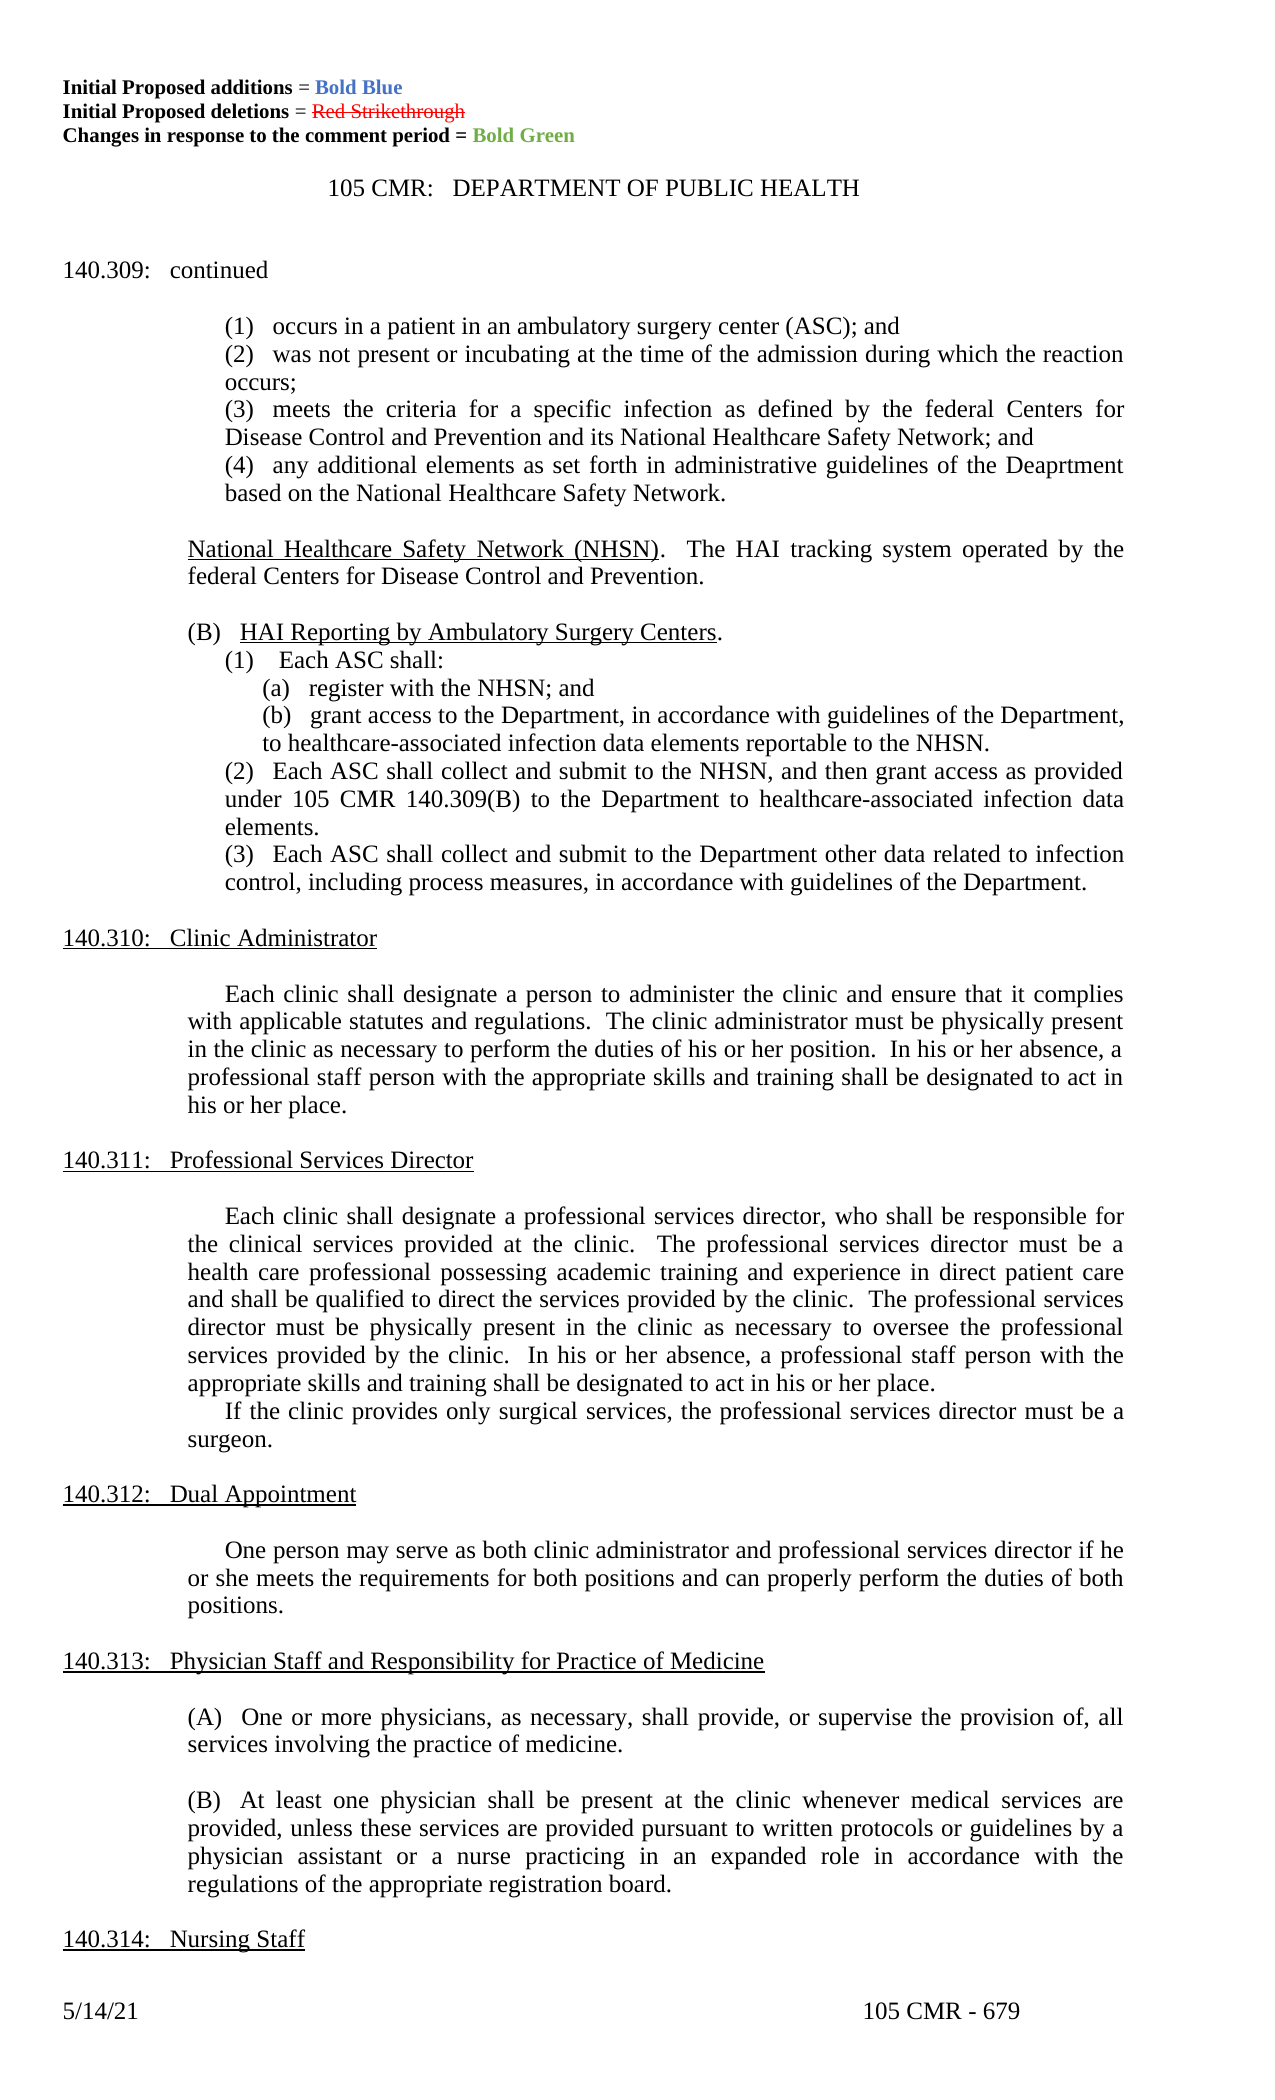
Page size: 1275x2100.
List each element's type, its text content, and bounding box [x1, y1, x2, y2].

text 140.311: Professional Services Director [62, 1147, 1125, 1174]
text 140.313: Physician Staff and Responsibility for Practice of Medicine [62, 1647, 1125, 1675]
text Each clinic shall designate a person to administer the clinic and ensure that it complies with applicable statutes and regulations. The clinic administrator must be physically present in the clinic as necessary to perform the duties of his or her position. In his or her absence, a professional staff person with the appropriate skills and training shall be designated to act in his or her place. [187, 980, 1125, 1119]
text If the clinic provides only surgical services, the professional services director must be a surgeon. [187, 1397, 1125, 1453]
text (2) was not present or incubating at the time of the admission during which the reaction occurs; [224, 340, 1125, 396]
text (b) grant access to the Department, in accordance with guidelines of the Department, to healthcare-associated infection data elements reportable to the NHSN. [262, 702, 1125, 757]
text (3) meets the criteria for a specific infection as defined by the federal Centers for Disease Control and Prevention and its National Healthcare Safety Network; and [224, 396, 1125, 451]
text (B) HAI Reporting by Ambulatory Surgery Centers. [187, 618, 1125, 646]
text (1) Each ASC shall: [224, 646, 1125, 674]
text National Healthcare Safety Network (NHSN). The HAI tracking system operated by the federal Centers for Disease Control and Prevention. [187, 535, 1125, 590]
text (2) Each ASC shall collect and submit to the NHSN, and then grant access as provided under 105 CMR 140.309(B) to the Department to healthcare-associated infection data elements. [224, 757, 1125, 841]
text (4) any additional elements as set forth in administrative guidelines of the Deaprtment based on the National Healthcare Safety Network. [224, 451, 1125, 507]
text 140.314: Nursing Staff [62, 1925, 1125, 1953]
text 140.309: continued [62, 257, 1125, 284]
text (1) occurs in a patient in an ambulatory surgery center (ASC); and [224, 312, 1125, 340]
text Each clinic shall designate a professional services director, who shall be responsible for the clinical services provided at the clinic. The professional services director must be a health care professional possessing academic training and experience in direct patient care and shall be qualified to direct the services provided by the clinic. The professional services director must be physically present in the clinic as necessary to oversee the professional services provided by the clinic. In his or her absence, a professional staff person with the appropriate skills and training shall be designated to act in his or her place. [187, 1202, 1125, 1397]
text (B) At least one physician shall be present at the clinic whenever medical services are provided, unless these services are provided pursuant to written protocols or guidelines by a physician assistant or a nurse practicing in an expanded role in accordance with the regulations of the appropriate registration board. [187, 1786, 1125, 1898]
text One person may serve as both clinic administrator and professional services director if he or she meets the requirements for both positions and can properly perform the duties of both positions. [187, 1536, 1125, 1619]
text (3) Each ASC shall collect and submit to the Department other data related to infection control, including process measures, in accordance with guidelines of the Department. [224, 841, 1125, 896]
text 140.312: Dual Appointment [62, 1480, 1125, 1508]
text (a) register with the NHSN; and [262, 674, 1125, 702]
text 140.310: Clinic Administrator [62, 924, 1125, 952]
text (A) One or more physicians, as necessary, shall provide, or supervise the provision of, all services involving the practice of medicine. [187, 1703, 1125, 1758]
